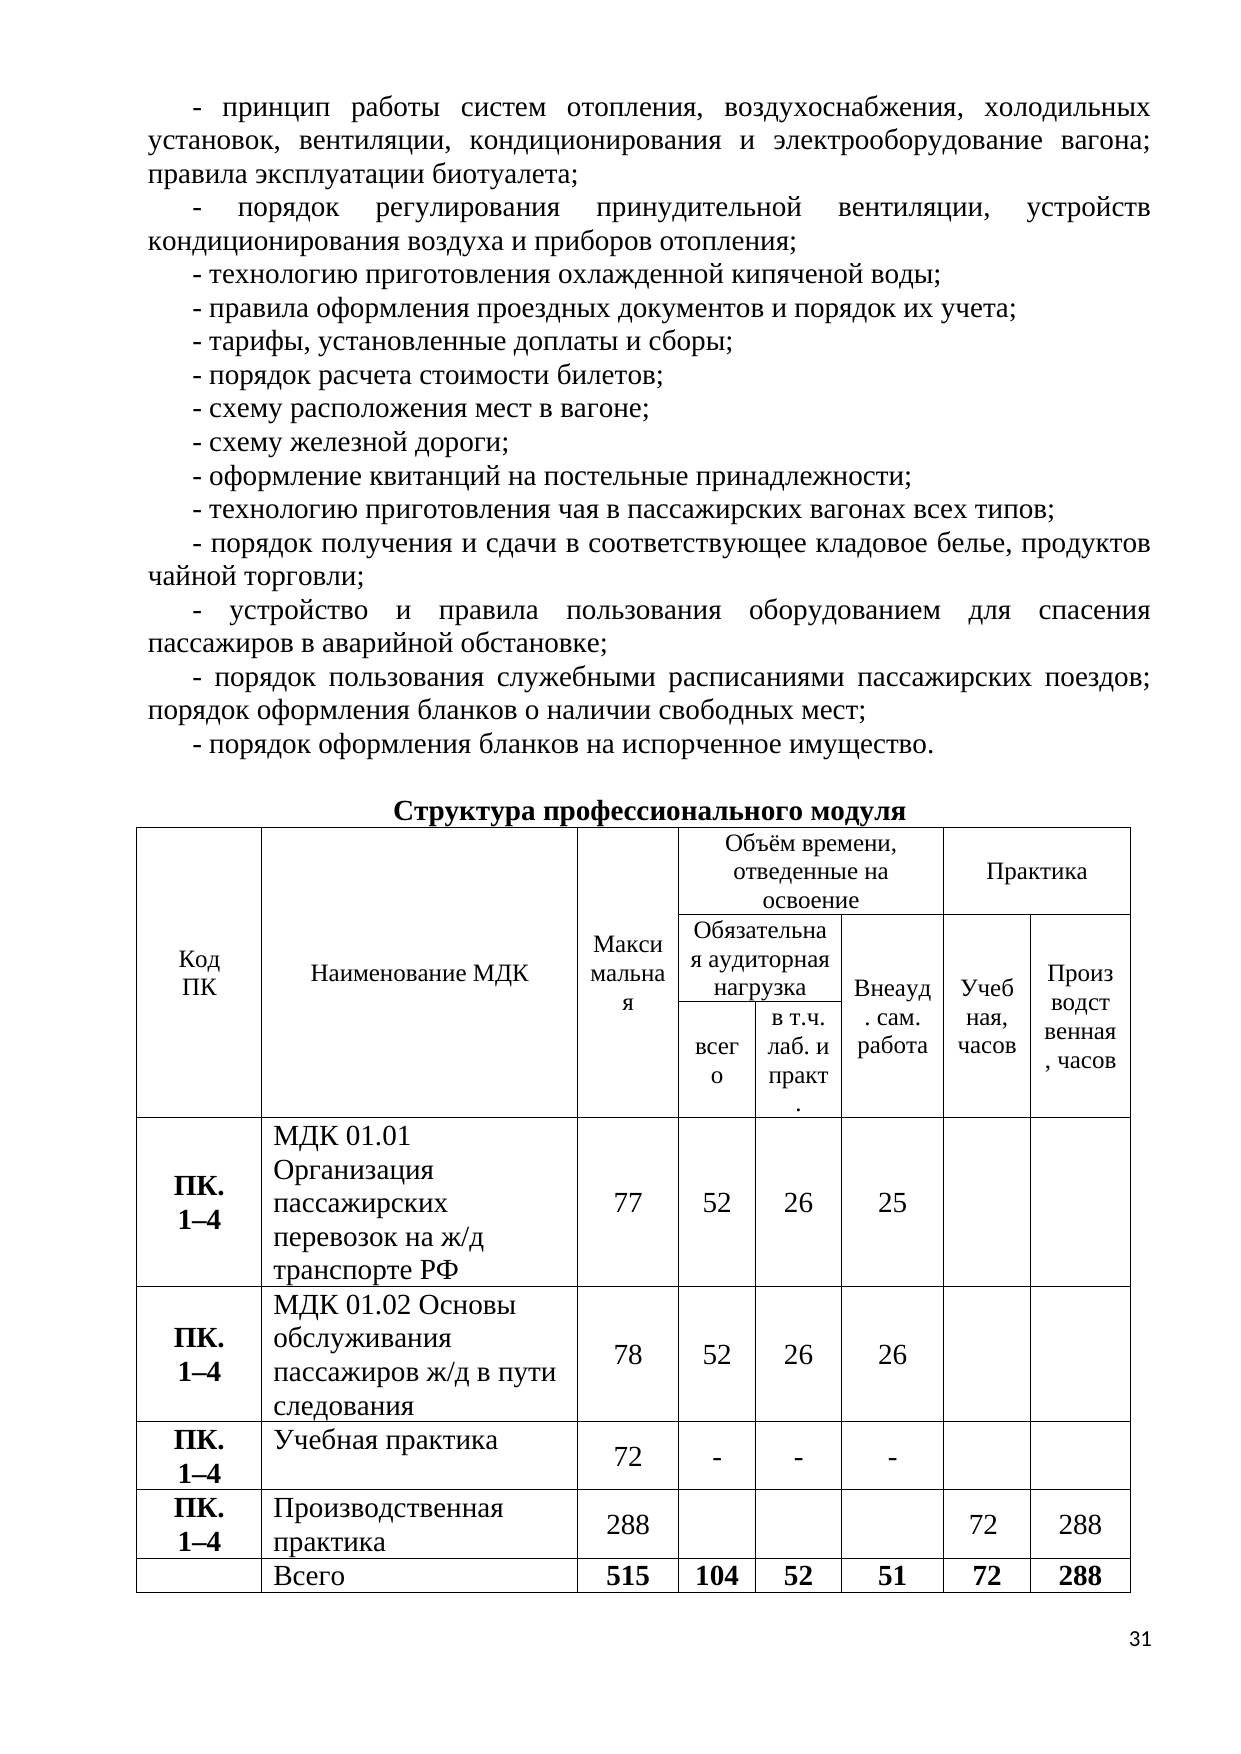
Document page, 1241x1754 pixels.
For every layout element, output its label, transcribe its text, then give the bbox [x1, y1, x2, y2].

table_cell [944, 1287, 1030, 1421]
table_cell Учебная практика [262, 1422, 577, 1489]
text - схему расположения мест в вагоне; [148, 391, 1152, 424]
table_cell [842, 1490, 943, 1557]
text - технологию приготовления чая в пассажирских вагонах всех типов; [148, 491, 1152, 525]
text - устройство и правила пользования оборудованием для спасения пассажиров в аварийной обстановке; [148, 592, 1152, 659]
text - порядок расчета стоимости билетов; [148, 357, 1152, 391]
table_cell - [679, 1422, 755, 1489]
table_cell [944, 1118, 1030, 1286]
text - порядок оформления бланков на испорченное имущество. [148, 726, 1152, 759]
table_cell 51 [842, 1559, 943, 1592]
table_cell Всего [262, 1559, 577, 1592]
table_cell всего [679, 1002, 755, 1117]
table_cell Обязательная аудиторная нагрузка [679, 915, 841, 1001]
table_cell [1031, 1287, 1130, 1421]
text - технологию приготовления охлажденной кипяченой воды; [148, 256, 1152, 290]
table_cell 515 [578, 1559, 678, 1592]
table_cell 52 [756, 1559, 841, 1592]
table_cell 52 [679, 1287, 755, 1421]
table_cell МДК 01.02 Основы обслуживания пассажиров ж/д в пути следования [262, 1287, 577, 1421]
text - порядок регулирования принудительной вентиляции, устройств кондиционирования воздуха и приборов отопления; [148, 189, 1152, 256]
table_header Код ПК [137, 828, 261, 1117]
table_cell 104 [679, 1559, 755, 1592]
table_cell 26 [756, 1118, 841, 1286]
table_cell [944, 1422, 1030, 1489]
table_header Практика [944, 828, 1130, 914]
table_cell 25 [842, 1118, 943, 1286]
table_cell - [756, 1422, 841, 1489]
text Структура профессионального модуля [148, 793, 1152, 827]
text - правила оформления проездных документов и порядок их учета; [148, 290, 1152, 323]
table_cell 288 [1031, 1490, 1130, 1557]
table_cell 52 [679, 1118, 755, 1286]
table_cell 26 [756, 1287, 841, 1421]
table_header Объём времени, отведенные на освоение [679, 828, 943, 914]
table_cell [756, 1490, 841, 1557]
table_cell ПК. 1–4 [137, 1422, 261, 1489]
table_cell 72 [578, 1422, 678, 1489]
table_cell ПК. 1–4 [137, 1287, 261, 1421]
table_cell Производственная практика [262, 1490, 577, 1557]
table_cell [679, 1490, 755, 1557]
text - оформление квитанций на постельные принадлежности; [148, 458, 1152, 491]
text - порядок получения и сдачи в соответствующее кладовое белье, продуктов чайной торговли; [148, 525, 1152, 592]
text - порядок пользования служебными расписаниями пассажирских поездов; порядок оформления бланков о наличии свободных мест; [148, 659, 1152, 726]
table_header Макси мальная [578, 828, 678, 1117]
text - тарифы, установленные доплаты и сборы; [148, 323, 1152, 357]
text - принцип работы систем отопления, воздухоснабжения, холодильных установок, вентиляции, кондиционирования и электрооборудование вагона; правила эксплуатации биотуалета; [148, 89, 1152, 189]
table_cell [1031, 1118, 1130, 1286]
table_cell ПК. 1–4 [137, 1490, 261, 1557]
table_cell Внеауд. сам. работа [842, 915, 943, 1117]
table_header Наименование МДК [262, 828, 577, 1117]
table_cell 77 [578, 1118, 678, 1286]
table_cell в т.ч. лаб. и практ. [756, 1002, 841, 1117]
table_cell ПК. 1–4 [137, 1118, 261, 1286]
table_cell 288 [578, 1490, 678, 1557]
table_cell [1031, 1422, 1130, 1489]
table_cell [137, 1559, 261, 1592]
table_cell 72 [944, 1490, 1030, 1557]
table_cell 288 [1031, 1559, 1130, 1592]
table_cell 26 [842, 1287, 943, 1421]
table_cell - [842, 1422, 943, 1489]
table_cell 72 [944, 1559, 1030, 1592]
table_cell 78 [578, 1287, 678, 1421]
table_cell МДК 01.01 Организация пассажирских перевозок на ж/д транспорте РФ [262, 1118, 577, 1286]
table_cell Произ водст венная, часов [1031, 915, 1130, 1117]
text - схему железной дороги; [148, 424, 1152, 458]
table_cell Учебная, часов [944, 915, 1030, 1117]
